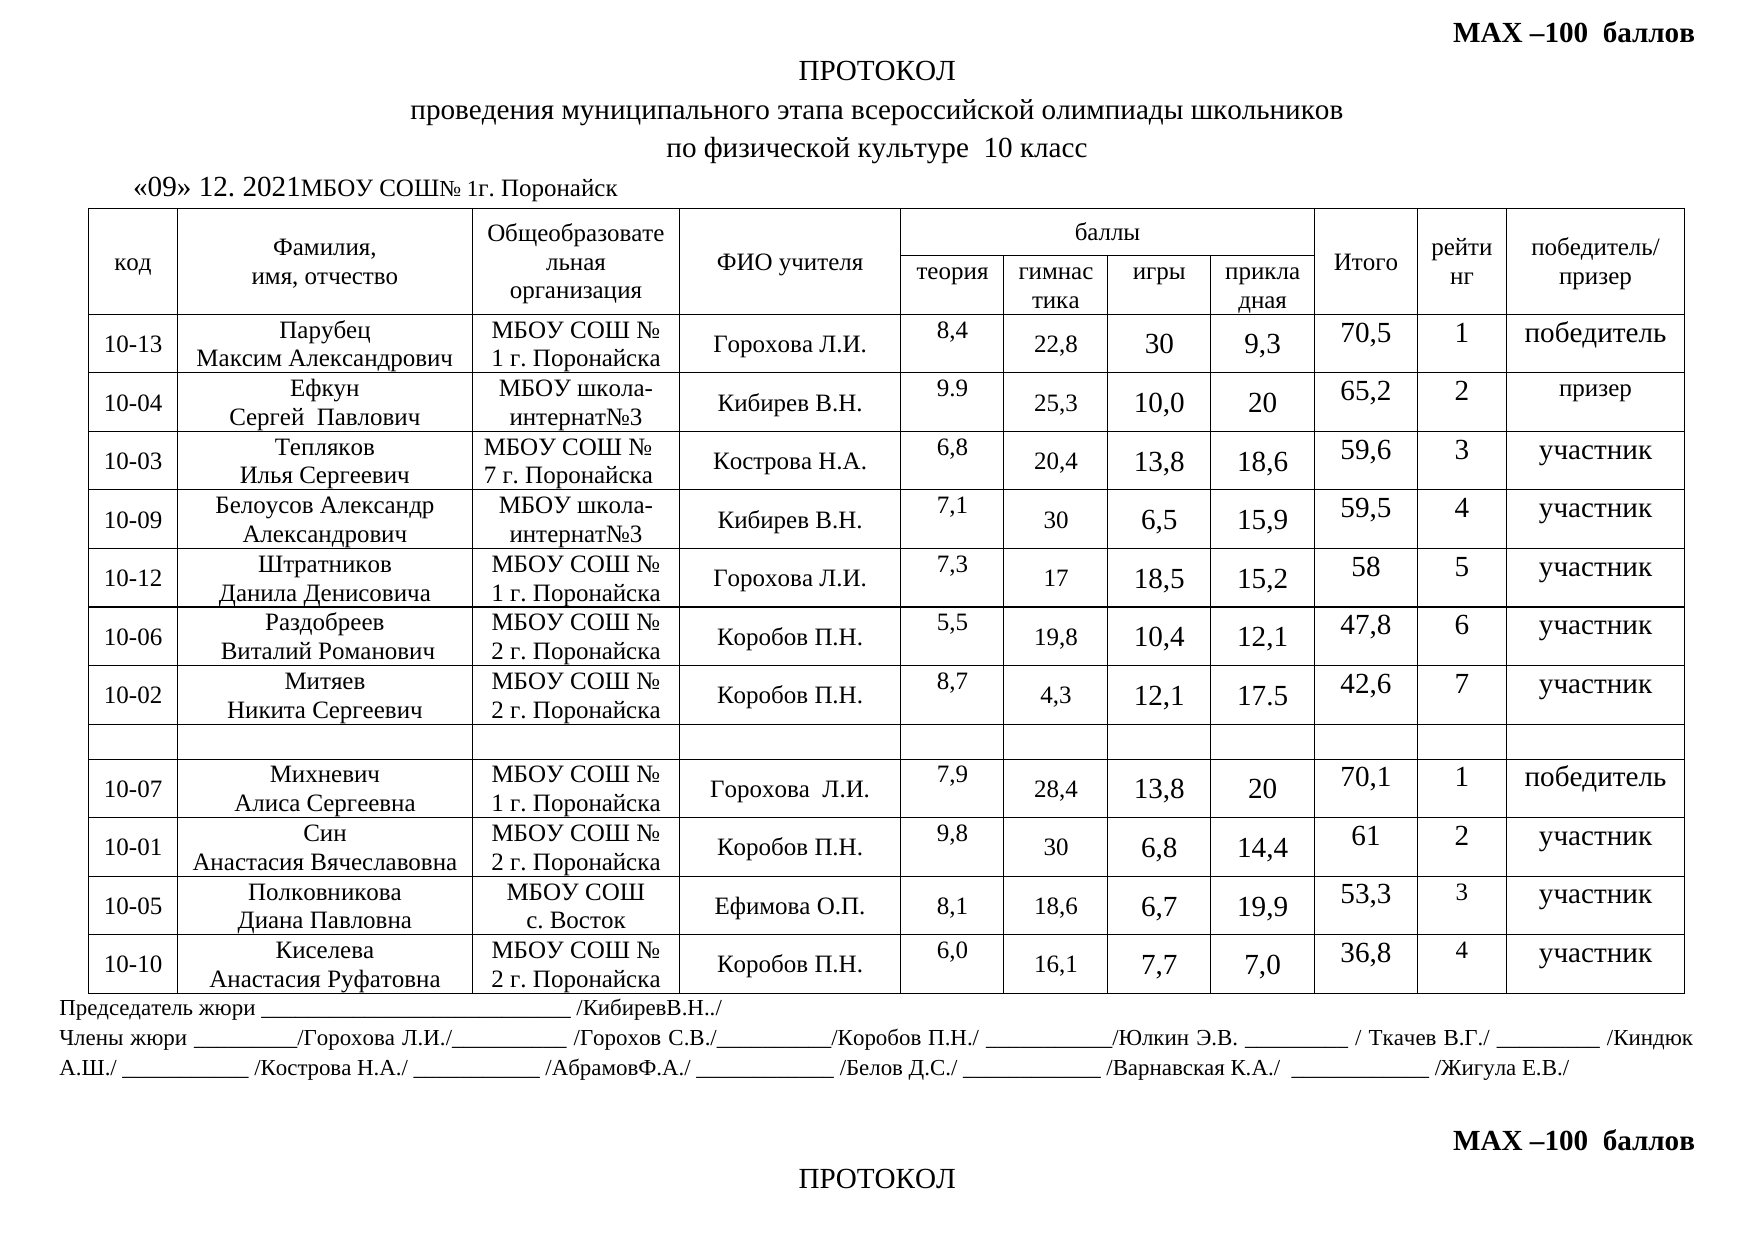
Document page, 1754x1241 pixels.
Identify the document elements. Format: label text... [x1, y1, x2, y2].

table_cell [1108, 725, 1210, 758]
table_header код [89, 209, 177, 314]
table_cell МБОУ СОШ с. Восток [473, 877, 679, 934]
table_cell [1004, 725, 1107, 758]
table_cell 6,5 [1108, 490, 1210, 548]
table_cell 4,3 [1004, 666, 1107, 723]
table_cell 7,7 [1108, 935, 1210, 993]
table_cell 7,9 [901, 760, 1003, 817]
table_cell МБОУ СОШ № 2 г. Поронайска [473, 935, 679, 993]
table_cell игры [1108, 256, 1210, 314]
table_cell Кибирев В.Н. [680, 373, 900, 431]
text Председатель жюри ___________________________ /КибиревВ.Н../ [59, 994, 1695, 1020]
table_cell 5,5 [901, 608, 1003, 665]
table_cell МБОУ СОШ № 2 г. Поронайска [473, 666, 679, 723]
table_cell 12,1 [1108, 666, 1210, 723]
table_cell Горохова Л.И. [680, 315, 900, 372]
table_cell 59,5 [1315, 490, 1417, 548]
table_cell 7 [1418, 666, 1506, 723]
table_cell 15,9 [1211, 490, 1314, 548]
table_cell 47,8 [1315, 608, 1417, 665]
table_cell 42,6 [1315, 666, 1417, 723]
table_cell 8,7 [901, 666, 1003, 723]
text проведения муниципального этапа всероссийской олимпиады школьников [59, 92, 1695, 125]
table_cell [901, 725, 1003, 758]
table_cell Коробов П.Н. [680, 818, 900, 876]
table_cell 10,0 [1108, 373, 1210, 431]
table_cell Тепляков Илья Сергеевич [178, 432, 472, 489]
table_cell 7,1 [901, 490, 1003, 548]
text Члены жюри _________/Горохова Л.И./__________ /Горохов С.В./__________/Коробов П.Н./ ___________/Юлкин Э.В. _________ / Ткачев В.Г./ _________ /Киндюк А.Ш./ ___________ /Кострова Н.А./ ___________ /АбрамовФ.А./ ____________ /Белов Д.С./ ____________ /Варнавская К.А./ ____________ /Жигула Е.В./ [59, 1024, 1695, 1081]
table_cell участник [1507, 877, 1684, 934]
table_cell 10-06 [89, 608, 177, 665]
table_cell 10-04 [89, 373, 177, 431]
table_cell 61 [1315, 818, 1417, 876]
table_cell МБОУ СОШ № 1 г. Поронайска [473, 760, 679, 817]
table_header Общеобразовательная организация [473, 209, 679, 314]
table_cell 7,0 [1211, 935, 1314, 993]
table_cell 6 [1418, 608, 1506, 665]
table_cell 2 [1418, 818, 1506, 876]
table_cell 8,4 [901, 315, 1003, 372]
table_cell 16,1 [1004, 935, 1107, 993]
table_cell 58 [1315, 549, 1417, 606]
table_cell участник [1507, 666, 1684, 723]
table_cell 4 [1418, 935, 1506, 993]
text «09» 12. 2021МБОУ СОШ№ 1г. Поронайск [59, 169, 1695, 202]
table_cell 5 [1418, 549, 1506, 606]
table_cell 18,5 [1108, 549, 1210, 606]
table_cell победитель [1507, 760, 1684, 817]
table_cell 30 [1004, 818, 1107, 876]
table_cell 18,6 [1004, 877, 1107, 934]
table_cell 13,8 [1108, 432, 1210, 489]
table_cell участник [1507, 935, 1684, 993]
table_cell 4 [1418, 490, 1506, 548]
table_cell 13,8 [1108, 760, 1210, 817]
table_cell 10-13 [89, 315, 177, 372]
table_cell Ефкун Сергей Павлович [178, 373, 472, 431]
table_cell 53,3 [1315, 877, 1417, 934]
table_cell МБОУ СОШ № 1 г. Поронайска [473, 315, 679, 372]
table_cell 1 [1418, 315, 1506, 372]
table_cell 3 [1418, 432, 1506, 489]
table_cell Михневич Алиса Сергеевна [178, 760, 472, 817]
table_cell 10-03 [89, 432, 177, 489]
table_cell 30 [1004, 490, 1107, 548]
table_cell Коробов П.Н. [680, 935, 900, 993]
table_cell МБОУ СОШ № 1 г. Поронайска [473, 549, 679, 606]
table_cell [178, 725, 472, 758]
table_cell участник [1507, 608, 1684, 665]
table_cell МБОУ СОШ № 2 г. Поронайска [473, 818, 679, 876]
table_cell [89, 725, 177, 758]
table_cell Коробов П.Н. [680, 608, 900, 665]
text ПРОТОКОЛ [59, 53, 1695, 87]
table_cell 6,0 [901, 935, 1003, 993]
table_cell Кострова Н.А. [680, 432, 900, 489]
table_cell [1211, 725, 1314, 758]
table_cell 10-07 [89, 760, 177, 817]
table_cell Штратников Данила Денисовича [178, 549, 472, 606]
table_cell 10-10 [89, 935, 177, 993]
table_cell участник [1507, 432, 1684, 489]
table_cell 8,1 [901, 877, 1003, 934]
table_cell Коробов П.Н. [680, 666, 900, 723]
table_cell 10-05 [89, 877, 177, 934]
table_cell 10-02 [89, 666, 177, 723]
table_cell участник [1507, 490, 1684, 548]
table_cell 6,7 [1108, 877, 1210, 934]
table_cell 59,6 [1315, 432, 1417, 489]
table_header ФИО учителя [680, 209, 900, 314]
table_cell 10-01 [89, 818, 177, 876]
table_cell 18,6 [1211, 432, 1314, 489]
table_cell 10-09 [89, 490, 177, 548]
table_cell [1315, 725, 1417, 758]
text МАХ –100 баллов [236, 1123, 1695, 1156]
table_cell 15,2 [1211, 549, 1314, 606]
table_cell 12,1 [1211, 608, 1314, 665]
table_cell Син Анастасия Вячеславовна [178, 818, 472, 876]
table_cell Белоусов Александр Александрович [178, 490, 472, 548]
table_cell 70,1 [1315, 760, 1417, 817]
table_cell Митяев Никита Сергеевич [178, 666, 472, 723]
table_cell участник [1507, 549, 1684, 606]
table_header рейтинг [1418, 209, 1506, 314]
table_cell 19,9 [1211, 877, 1314, 934]
text по физической культуре 10 класс [59, 130, 1695, 164]
table_cell 9.9 [901, 373, 1003, 431]
table_cell [1418, 725, 1506, 758]
table_cell 14,4 [1211, 818, 1314, 876]
table_cell МБОУ школа-интернат№3 [473, 490, 679, 548]
table_header баллы [901, 209, 1314, 255]
table_cell 30 [1108, 315, 1210, 372]
table_cell гимнастика [1004, 256, 1107, 314]
table_cell 9,3 [1211, 315, 1314, 372]
table_cell 1 [1418, 760, 1506, 817]
table_cell Киселева Анастасия Руфатовна [178, 935, 472, 993]
table_cell [680, 725, 900, 758]
table_cell 7,3 [901, 549, 1003, 606]
table_cell 17.5 [1211, 666, 1314, 723]
table_cell МБОУ СОШ № 2 г. Поронайска [473, 608, 679, 665]
table_cell 6,8 [1108, 818, 1210, 876]
table_cell победитель [1507, 315, 1684, 372]
table_cell МБОУ школа-интернат№3 [473, 373, 679, 431]
table_cell участник [1507, 818, 1684, 876]
table_cell 3 [1418, 877, 1506, 934]
table_cell 70,5 [1315, 315, 1417, 372]
table_cell 10-12 [89, 549, 177, 606]
table_cell Кибирев В.Н. [680, 490, 900, 548]
table_cell 6,8 [901, 432, 1003, 489]
table_cell 20 [1211, 760, 1314, 817]
table_cell 20,4 [1004, 432, 1107, 489]
table_cell Горохова Л.И. [680, 549, 900, 606]
table_cell 10,4 [1108, 608, 1210, 665]
table_cell теория [901, 256, 1003, 314]
table_cell Горохова Л.И. [680, 760, 900, 817]
table_cell 2 [1418, 373, 1506, 431]
text ПРОТОКОЛ [59, 1161, 1695, 1195]
table_cell 9,8 [901, 818, 1003, 876]
table_cell [1507, 725, 1684, 758]
table_cell 19,8 [1004, 608, 1107, 665]
table_cell 22,8 [1004, 315, 1107, 372]
table_cell призер [1507, 373, 1684, 431]
table_header Фамилия, имя, отчество [178, 209, 472, 314]
table_cell 36,8 [1315, 935, 1417, 993]
table_cell прикладная [1211, 256, 1314, 314]
table_cell Ефимова О.П. [680, 877, 900, 934]
table_cell 28,4 [1004, 760, 1107, 817]
table_cell 20 [1211, 373, 1314, 431]
table_cell МБОУ СОШ № 7 г. Поронайска [473, 432, 679, 489]
table_header Итого [1315, 209, 1417, 314]
table_cell [473, 725, 679, 758]
table_cell Полковникова Диана Павловна [178, 877, 472, 934]
text МАХ –100 баллов [236, 15, 1695, 48]
table_cell Раздобреев Виталий Романович [178, 608, 472, 665]
table_cell Парубец Максим Александрович [178, 315, 472, 372]
table_cell 25,3 [1004, 373, 1107, 431]
table_cell 65,2 [1315, 373, 1417, 431]
table_cell 17 [1004, 549, 1107, 606]
table_header победитель/ призер [1507, 209, 1684, 314]
